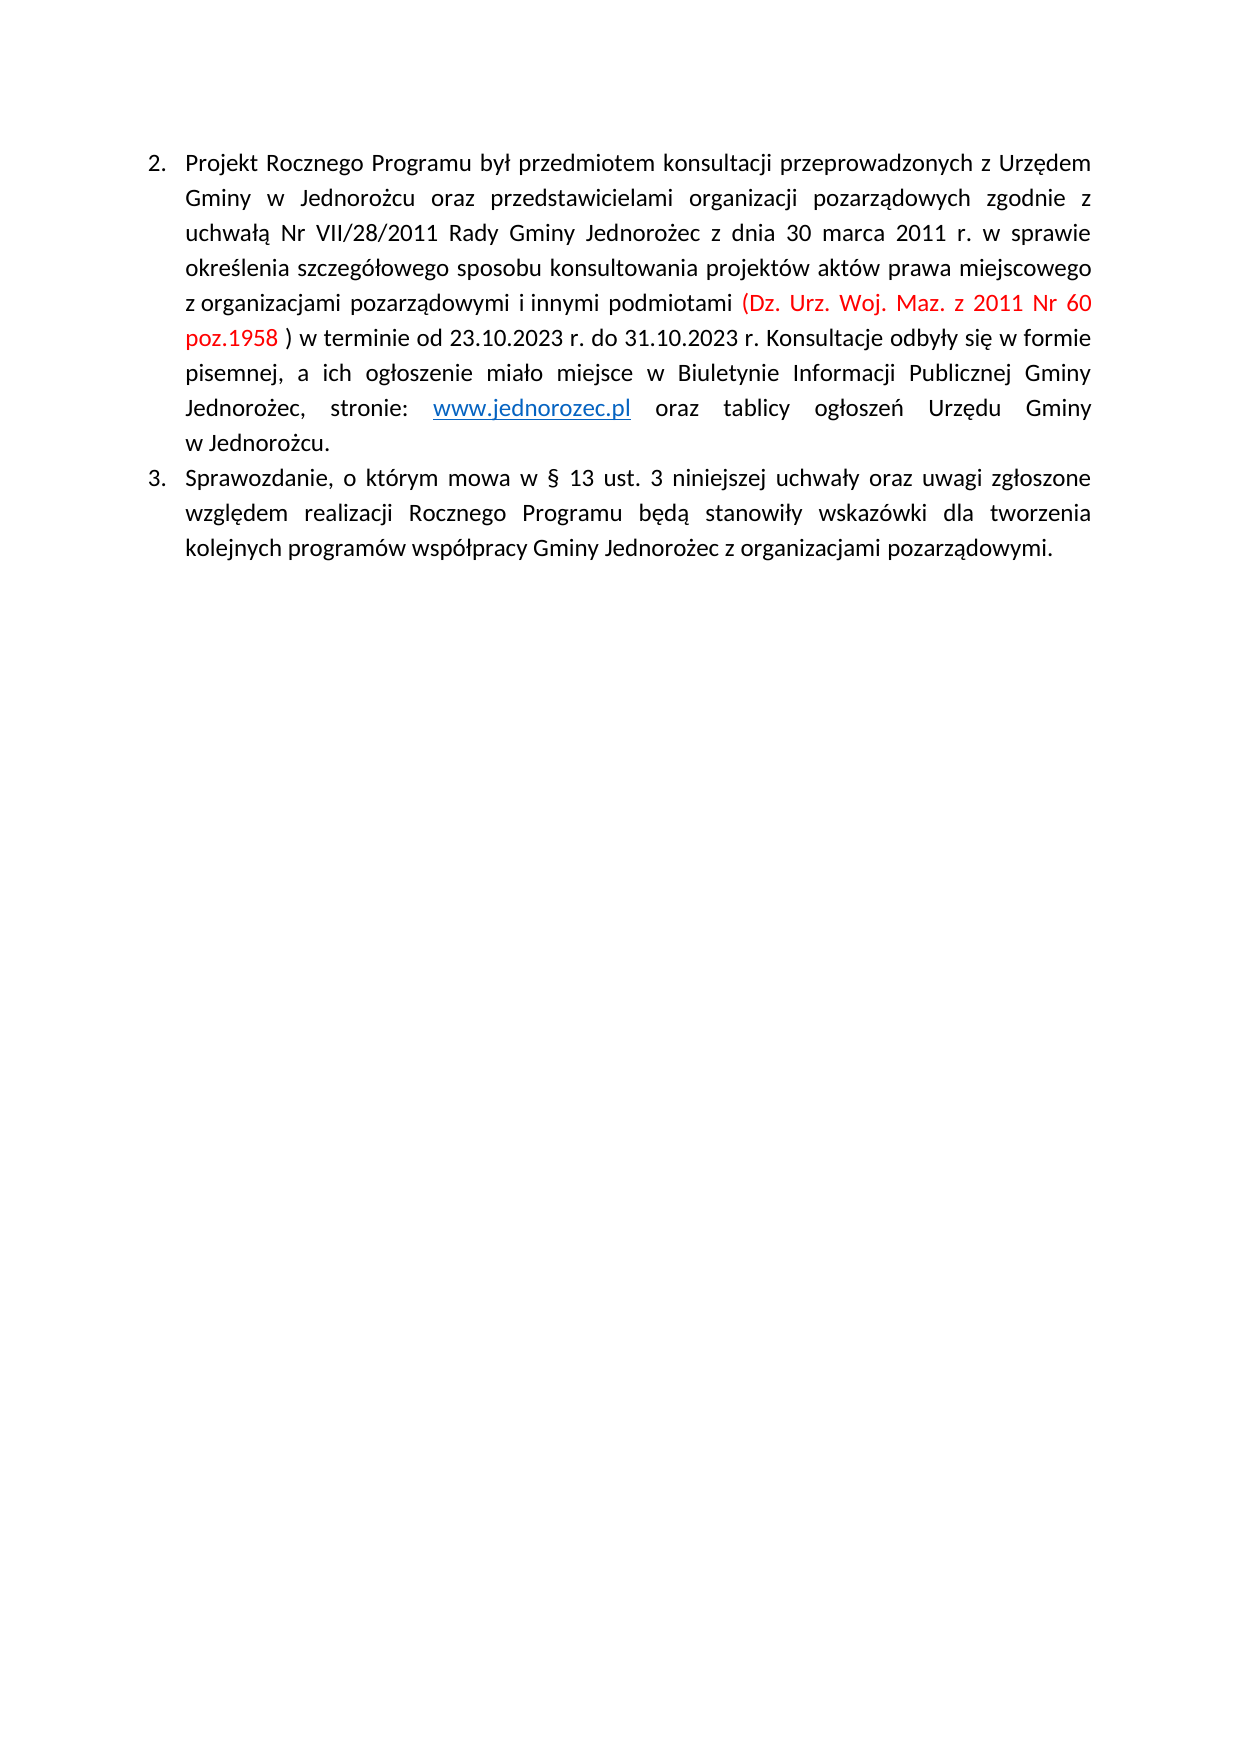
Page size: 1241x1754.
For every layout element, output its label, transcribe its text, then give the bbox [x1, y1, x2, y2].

list Projekt Rocznego Programu był przedmiotem konsultacji przeprowadzonych z Urzędem Gminy w Jednorożcu oraz przedstawicielami organizacji pozarządowych zgodnie z uchwałą Nr VII/28/2011 Rady Gminy Jednorożec z dnia 30 marca 2011 r. w sprawie określenia szczegółowego sposobu konsultowania projektów aktów prawa miejscowego z organizacjami pozarządowymi i innymi podmiotami (Dz. Urz. Woj. Maz. z 2011 Nr 60 poz.1958 ) w terminie od 23.10.2023 r. do 31.10.2023 r. Konsultacje odbyły się w formie pisemnej, a ich ogłoszenie miało miejsce w Biuletynie Informacji Publicznej Gminy Jednorożec, stronie: www.jednorozec.pl oraz tablicy ogłoszeń Urzędu Gminy w Jednorożcu. [148, 148, 1093, 458]
list Sprawozdanie, o którym mowa w § 13 ust. 3 niniejszej uchwały oraz uwagi zgłoszone względem realizacji Rocznego Programu będą stanowiły wskazówki dla tworzenia kolejnych programów współpracy Gminy Jednorożec z organizacjami pozarządowymi. [148, 463, 1093, 563]
